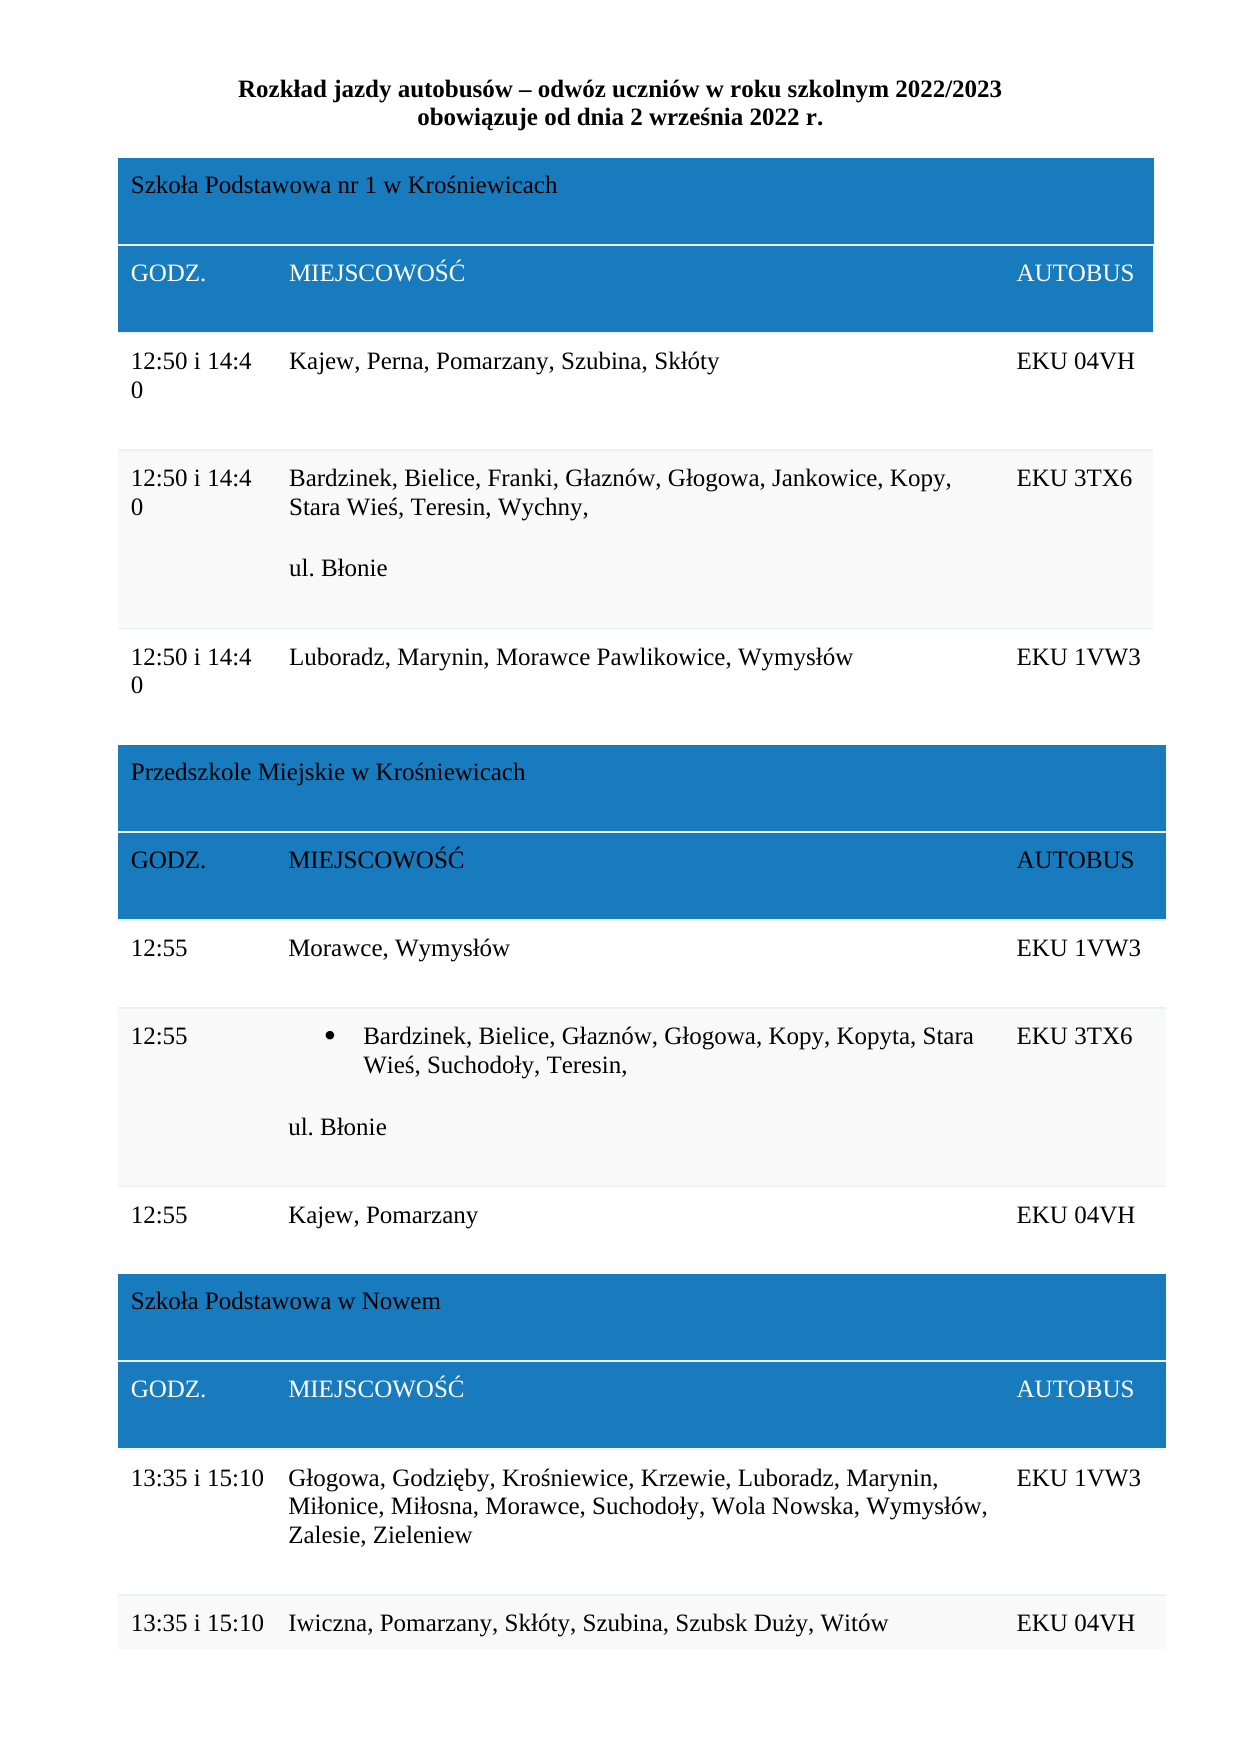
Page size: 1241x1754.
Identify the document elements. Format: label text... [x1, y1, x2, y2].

table_cell MIEJSCOWOŚĆ [276, 833, 1004, 919]
table_cell GODZ. [118, 833, 276, 919]
table_cell EKU 04VH [1004, 1596, 1166, 1649]
table_cell Bardzinek, Bielice, Franki, Głaznów, Głogowa, Jankowice, Kopy, Stara Wieś, Teresin, Wychny, ul. Błonie [276, 451, 1004, 628]
table_cell EKU 1VW3 [1004, 921, 1166, 1007]
table_cell 12:55 [118, 1009, 276, 1186]
table_cell AUTOBUS [1004, 833, 1166, 919]
table_cell GODZ. [118, 1362, 276, 1448]
table_cell Głogowa, Godzięby, Krośniewice, Krzewie, Luboradz, Marynin, Miłonice, Miłosna, Morawce, Suchodoły, Wola Nowska, Wymysłów, Zalesie, Zieleniew [276, 1450, 1004, 1594]
table_cell AUTOBUS [1004, 246, 1153, 332]
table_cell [276, 1596, 1004, 1649]
table_cell 13:35 i 15:10 [118, 1596, 276, 1649]
table_cell 13:35 i 15:10 [118, 1450, 276, 1594]
table_cell EKU 1VW3 [1004, 1450, 1166, 1594]
table_cell 12:50 i 14:40 [118, 451, 276, 628]
table_cell 12:55 [118, 921, 276, 1007]
table_cell Bardzinek, Bielice, Głaznów, Głogowa, Kopy, Kopyta, Stara Wieś, Suchodoły, Teresin, ul. Błonie [276, 1009, 1004, 1186]
table_cell MIEJSCOWOŚĆ [276, 246, 1004, 332]
table_cell Kajew, Perna, Pomarzany, Szubina, Skłóty [276, 334, 1004, 449]
table_cell EKU 3TX6 [1004, 451, 1153, 628]
table_cell EKU 1VW3 [1004, 629, 1153, 744]
table_cell Szkoła Podstawowa w Nowem [118, 1274, 1166, 1360]
table_cell 12:55 [118, 1187, 276, 1274]
table_cell Luboradz, Marynin, Morawce Pawlikowice, Wymysłów [276, 629, 1004, 744]
table_cell GODZ. [118, 246, 276, 332]
table_cell EKU 3TX6 [1004, 1009, 1166, 1186]
table_cell 12:50 i 14:40 [118, 334, 276, 449]
table_header Szkoła Podstawowa nr 1 w Krośniewicach [118, 158, 1154, 244]
table_cell AUTOBUS [1004, 1362, 1166, 1448]
table_cell MIEJSCOWOŚĆ [276, 1362, 1004, 1448]
table_cell 12:50 i 14:40 [118, 629, 276, 744]
table_cell EKU 04VH [1004, 334, 1153, 449]
table_cell EKU 04VH [1004, 1187, 1166, 1274]
table_header Przedszkole Miejskie w Krośniewicach [118, 745, 1166, 831]
table_cell Morawce, Wymysłów [276, 921, 1004, 1007]
table_cell Kajew, Pomarzany [276, 1187, 1004, 1274]
